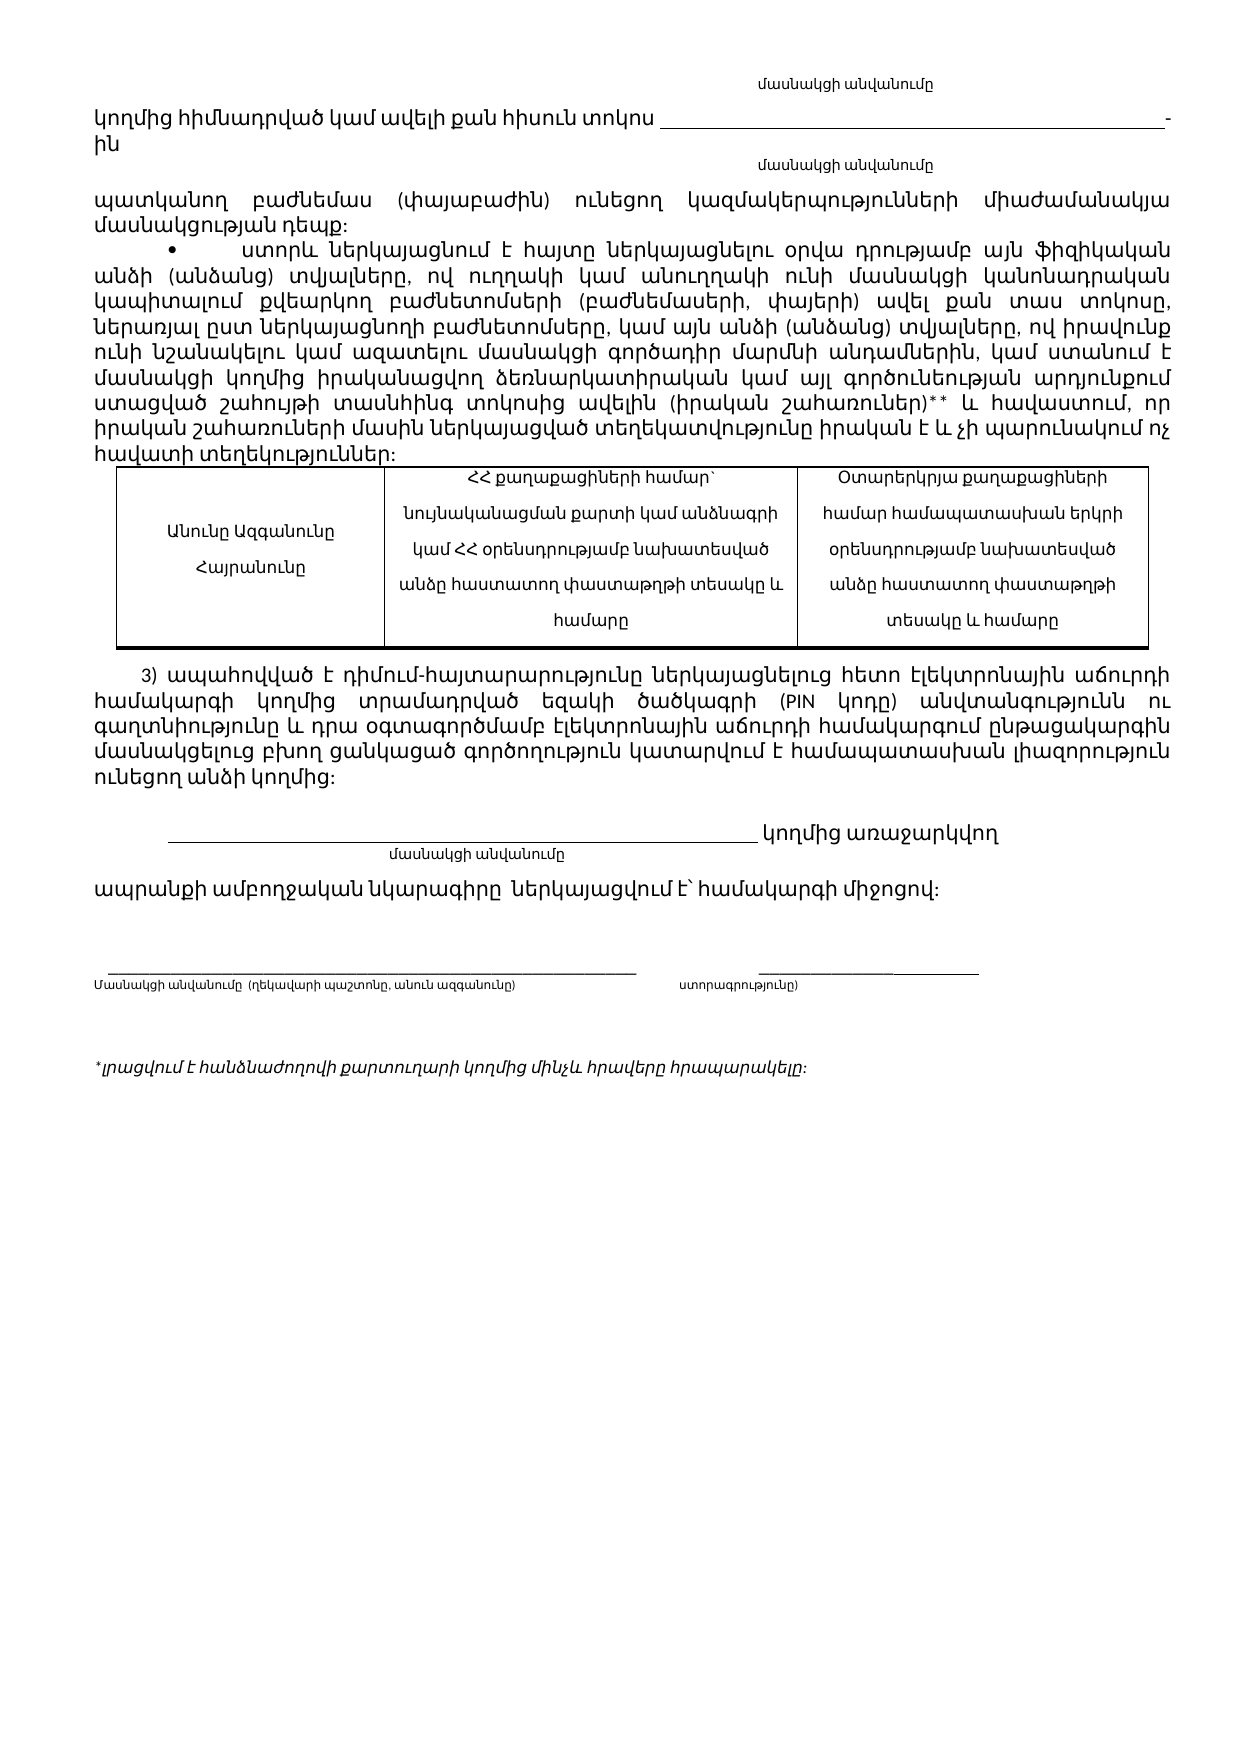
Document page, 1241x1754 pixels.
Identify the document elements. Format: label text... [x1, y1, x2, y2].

text կողմից առաջարկվող [94, 820, 1171, 846]
text մասնակցի անվանումը [94, 846, 1171, 876]
table_header Օտարերկրյա քաղաքացիների համար համապատասխան երկրի օրենսդրությամբ նախատեսված անձը հաստատող փաստաթղթի տեսակը և համարը [798, 468, 1148, 646]
text ___________________________________________________ _____________ Մասնակցի անվանումը (ղեկավարի պաշտոնը, անուն ազգանունը) ստորագրությունը) [94, 952, 1171, 1003]
table_header Անունը Ազգանունը Հայրանունը [117, 468, 384, 646]
text մասնակցի անվանումը [94, 156, 1171, 187]
text կողմից հիմնադրված կամ ավելի քան հիսուն տոկոս -ին [94, 106, 1171, 156]
text մասնակցի անվանումը [94, 75, 1171, 106]
text ապրանքի ամբողջական նկարագիրը ներկայացվում է՝ համակարգի միջոցով: [94, 876, 1171, 901]
text պատկանող բաժնեմաս (փայաբաժին) ունեցող կազմակերպությունների միաժամանակյա մասնակցության դեպք: [94, 187, 1171, 238]
text 3) ապահովված է դիմում-հայտարարությունը ներկայացնելուց հետո էլեկտրոնային աճուրդի համակարգի կողմից տրամադրված եզակի ծածկագրի (PIN կոդը) անվտանգությունն ու գաղտնիությունը և դրա օգտագործմամբ էլեկտրոնային աճուրդի համակարգում ընթացակարգին մասնակցելուց բխող ցանկացած գործողություն կատարվում է համապատասխան լիազորություն ունեցող անձի կողմից: [94, 662, 1171, 789]
table_header ՀՀ քաղաքացիների համար` նույնականացման քարտի կամ անձնագրի կամ ՀՀ օրենսդրությամբ նախատեսված անձը հաստատող փաստաթղթի տեսակը և համարը [385, 468, 797, 646]
list ստորև ներկայացնում է հայտը ներկայացնելու օրվա դրությամբ այն ֆիզիկական անձի (անձանց) տվյալները, ով ուղղակի կամ անուղղակի ունի մասնակցի կանոնադրական կապիտալում քվեարկող բաժնետոմսերի (բաժնեմասերի, փայերի) ավել քան տաս տոկոսը, ներառյալ ըստ ներկայացնողի բաժնետոմսերը, կամ այն անձի (անձանց) տվյալները, ով իրավունք ունի նշանակելու կամ ազատելու մասնակցի գործադիր մարմնի անդամներին, կամ ստանում է մասնակցի կողմից իրականացվող ձեռնարկատիրական կամ այլ գործունեության արդյունքում ստացված շահույթի տասնհինգ տոկոսից ավելին (իրական շահառուներ)** և հավաստում, որ իրական շահառուների մասին ներկայացված տեղեկատվությունը իրական է և չի պարունակում ոչ հավատի տեղեկություններ: [94, 238, 1171, 466]
text *լրացվում է հանձնաժողովի քարտուղարի կողմից մինչև հրավերը հրապարակելը: [94, 1057, 1171, 1078]
